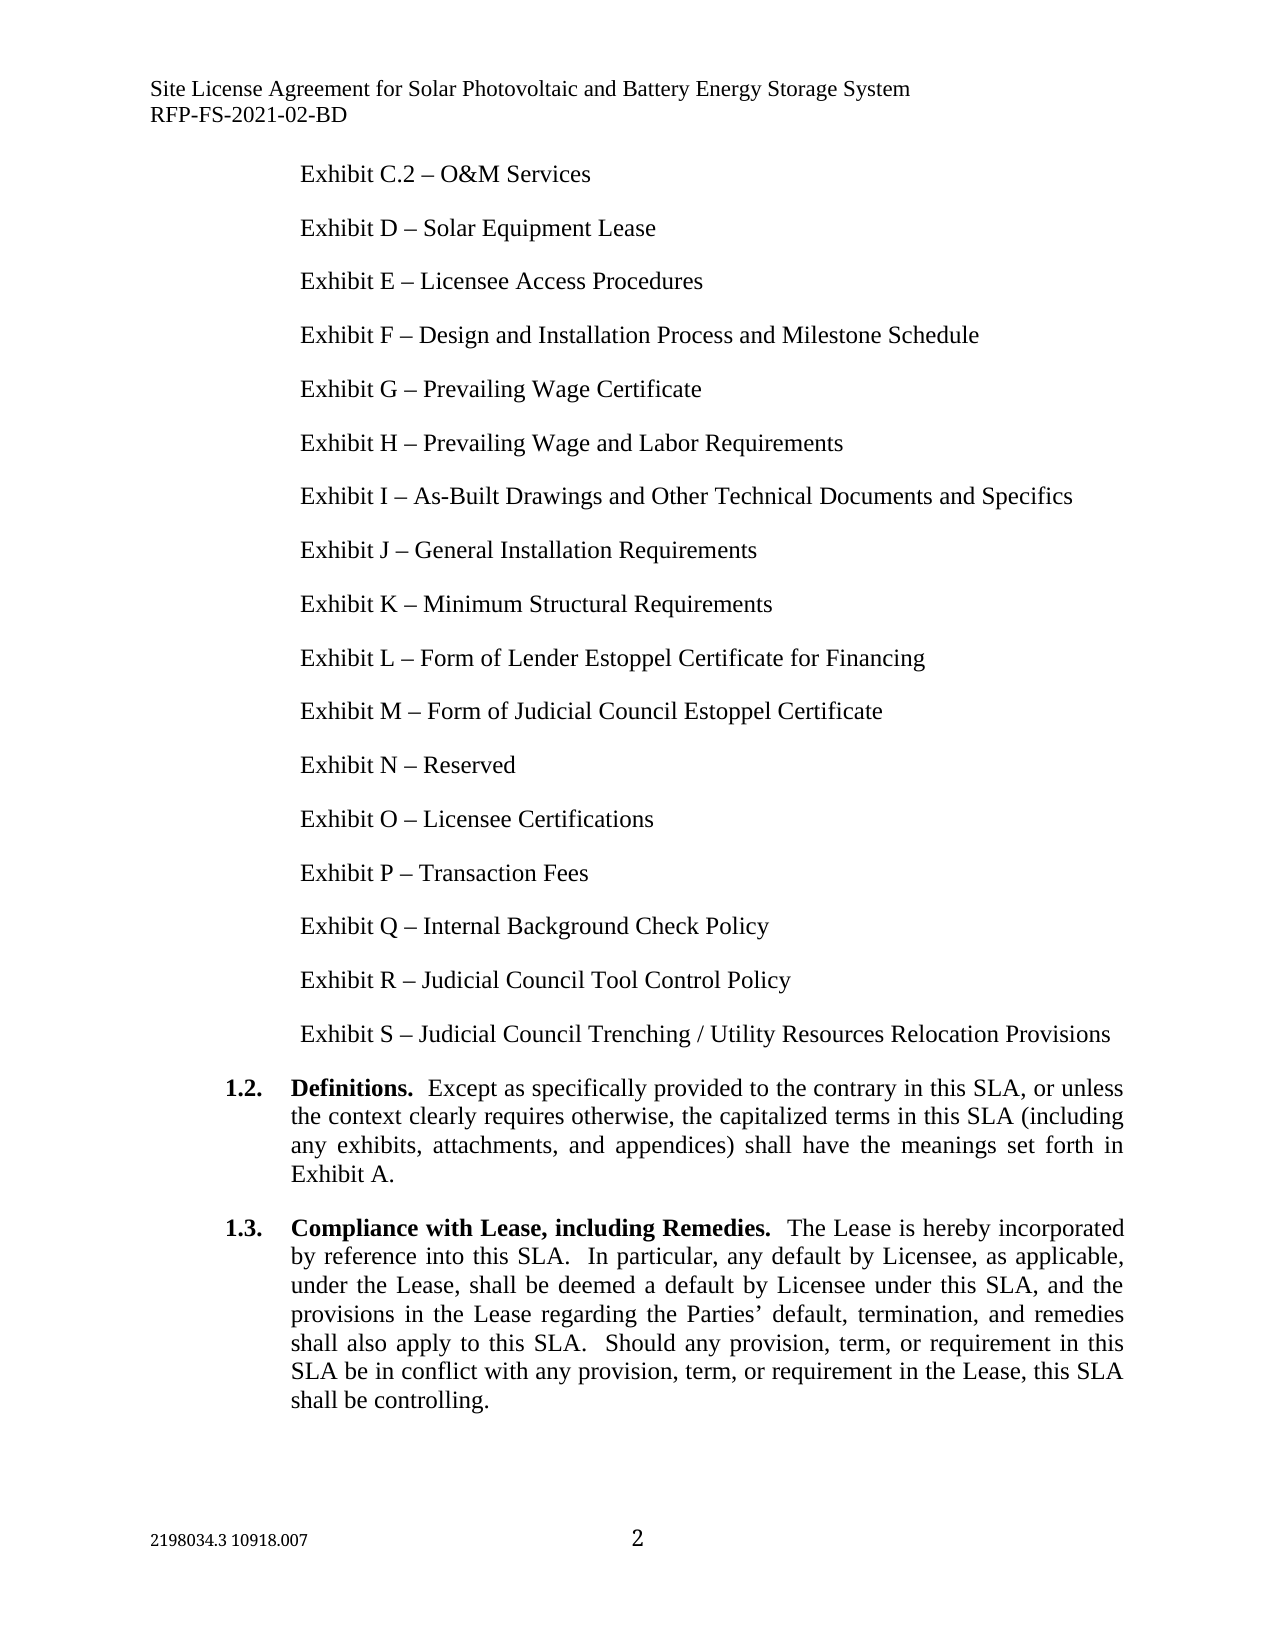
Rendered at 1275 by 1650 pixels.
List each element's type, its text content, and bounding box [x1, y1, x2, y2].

text Exhibit P – Transaction Fees [225, 858, 1125, 886]
text Exhibit O – Licensee Certifications [225, 804, 1125, 833]
text Exhibit M – Form of Judicial Council Estoppel Certificate [225, 696, 1125, 725]
subtitle Definitions. Except as specifically provided to the contrary in this SLA, or unless the context clearly requires otherwise, the capitalized terms in this SLA (including any exhibits, attachments, and appendices) shall have the meanings set forth in Exhibit A. [225, 1073, 1125, 1188]
subtitle Compliance with Lease, including Remedies. The Lease is hereby incorporated by reference into this SLA. In particular, any default by Licensee, as applicable, under the Lease, shall be deemed a default by Licensee under this SLA, and the provisions in the Lease regarding the Parties’ default, termination, and remedies shall also apply to this SLA. Should any provision, term, or requirement in this SLA be in conflict with any provision, term, or requirement in the Lease, this SLA shall be controlling. [225, 1213, 1125, 1414]
text Exhibit K – Minimum Structural Requirements [225, 589, 1125, 618]
text Exhibit R – Judicial Council Tool Control Policy [225, 965, 1125, 994]
text Exhibit F – Design and Installation Process and Milestone Schedule [225, 320, 1125, 349]
text Exhibit H – Prevailing Wage and Labor Requirements [225, 428, 1125, 456]
text Exhibit I – As-Built Drawings and Other Technical Documents and Specifics [225, 481, 1125, 510]
text Exhibit J – General Installation Requirements [225, 535, 1125, 564]
text Exhibit C.2 – O&M Services [225, 159, 1125, 188]
text Exhibit D – Solar Equipment Lease [225, 213, 1125, 241]
text Exhibit N – Reserved [225, 750, 1125, 779]
text Exhibit L – Form of Lender Estoppel Certificate for Financing [225, 643, 1125, 671]
text Exhibit S – Judicial Council Trenching / Utility Resources Relocation Provisions [225, 1019, 1125, 1048]
text Exhibit G – Prevailing Wage Certificate [225, 374, 1125, 403]
text Exhibit E – Licensee Access Procedures [225, 266, 1125, 295]
text Exhibit Q – Internal Background Check Policy [225, 911, 1125, 940]
